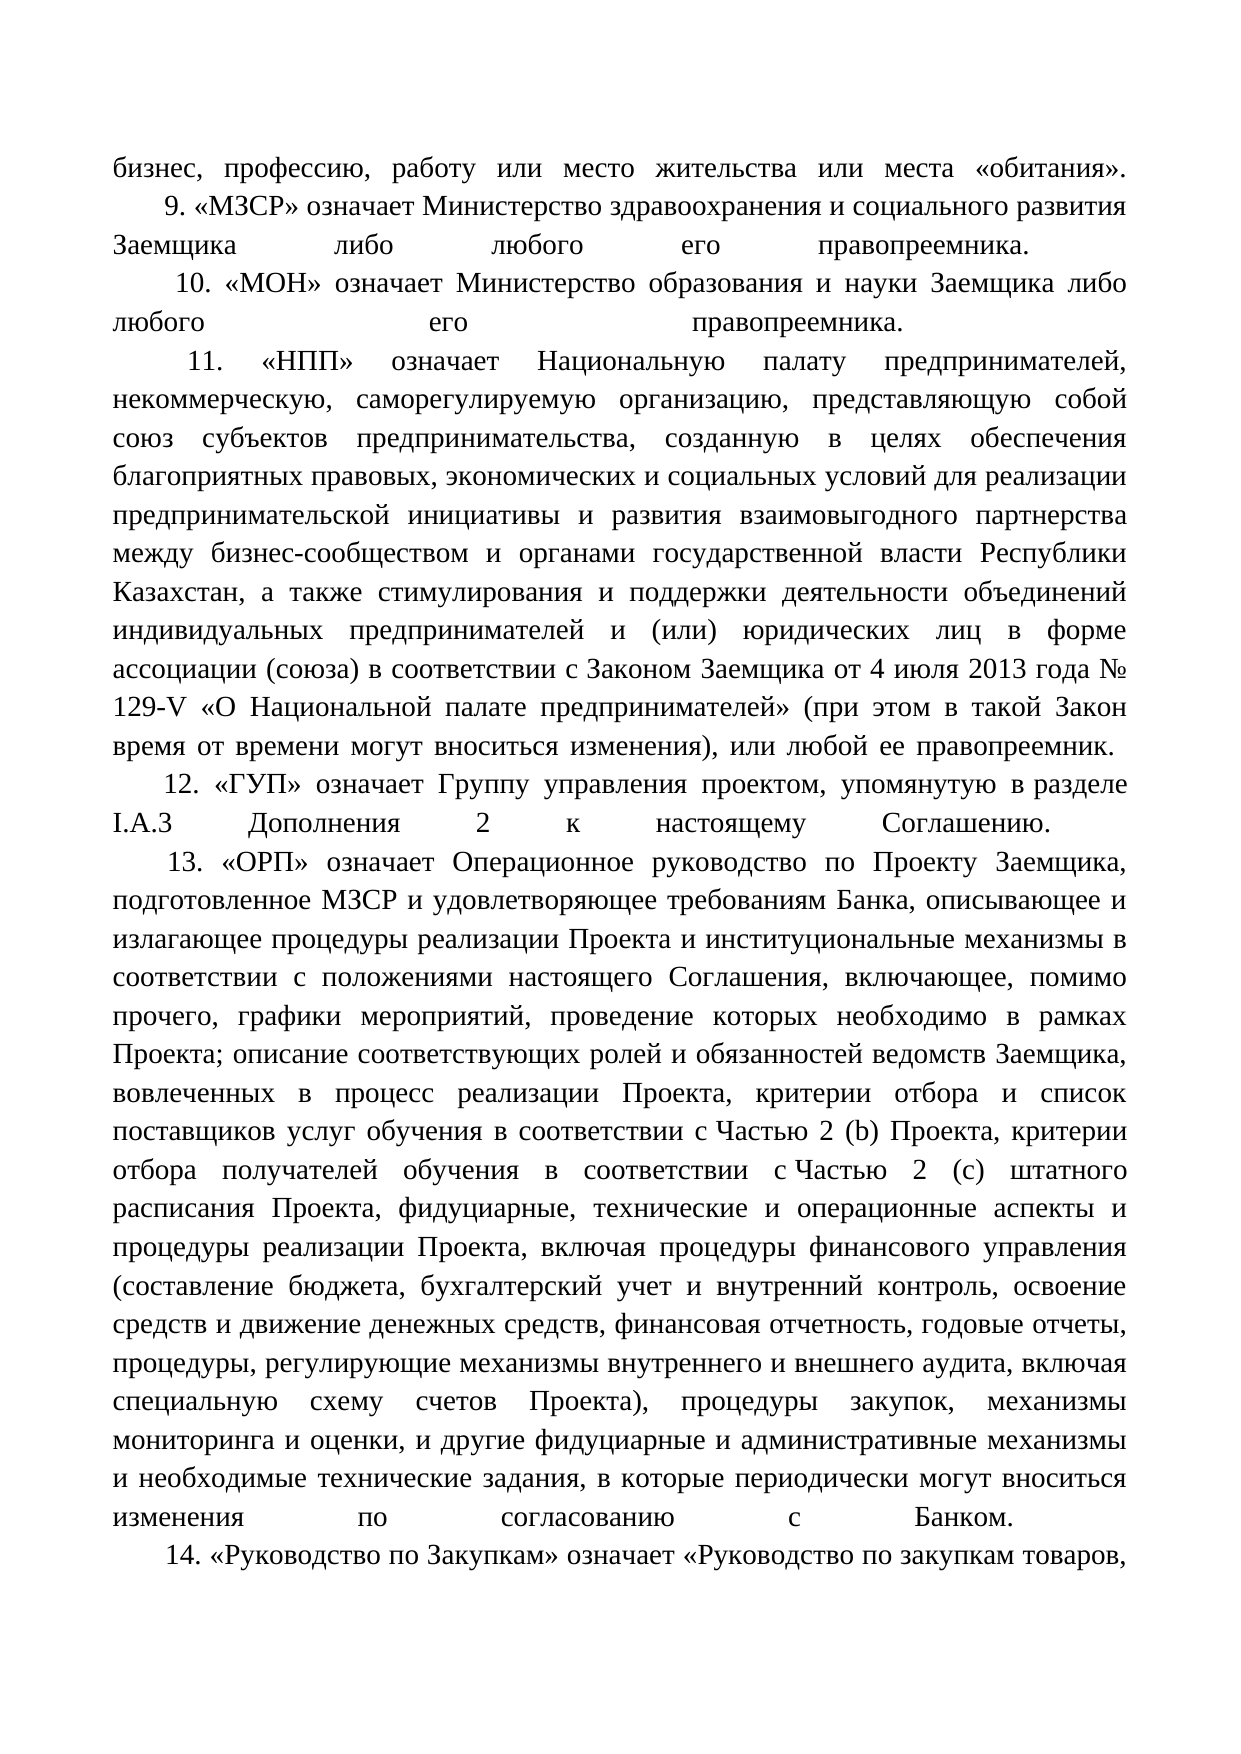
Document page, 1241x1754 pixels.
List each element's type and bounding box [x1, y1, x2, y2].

text [112, 150, 1128, 1571]
